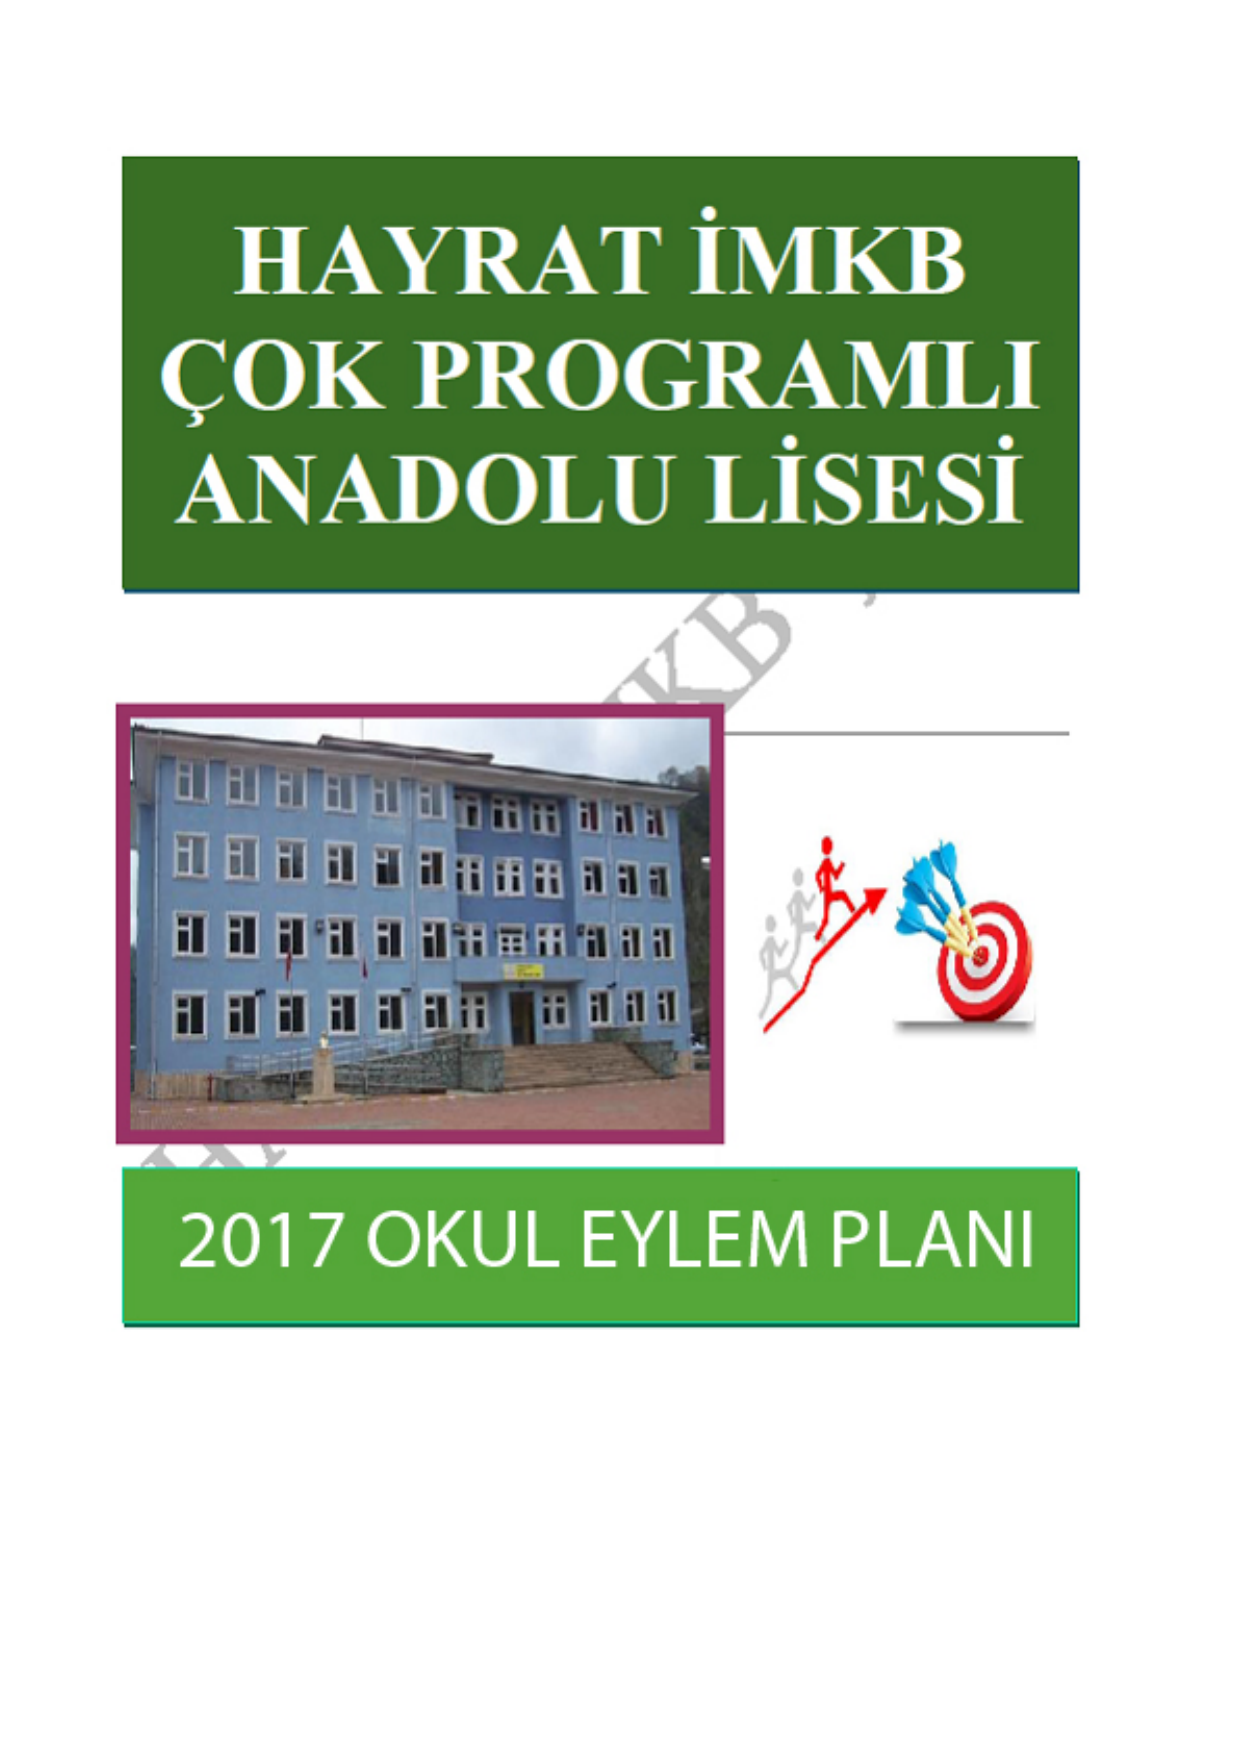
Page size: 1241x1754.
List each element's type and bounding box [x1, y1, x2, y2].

picture [106, 132, 1101, 1509]
